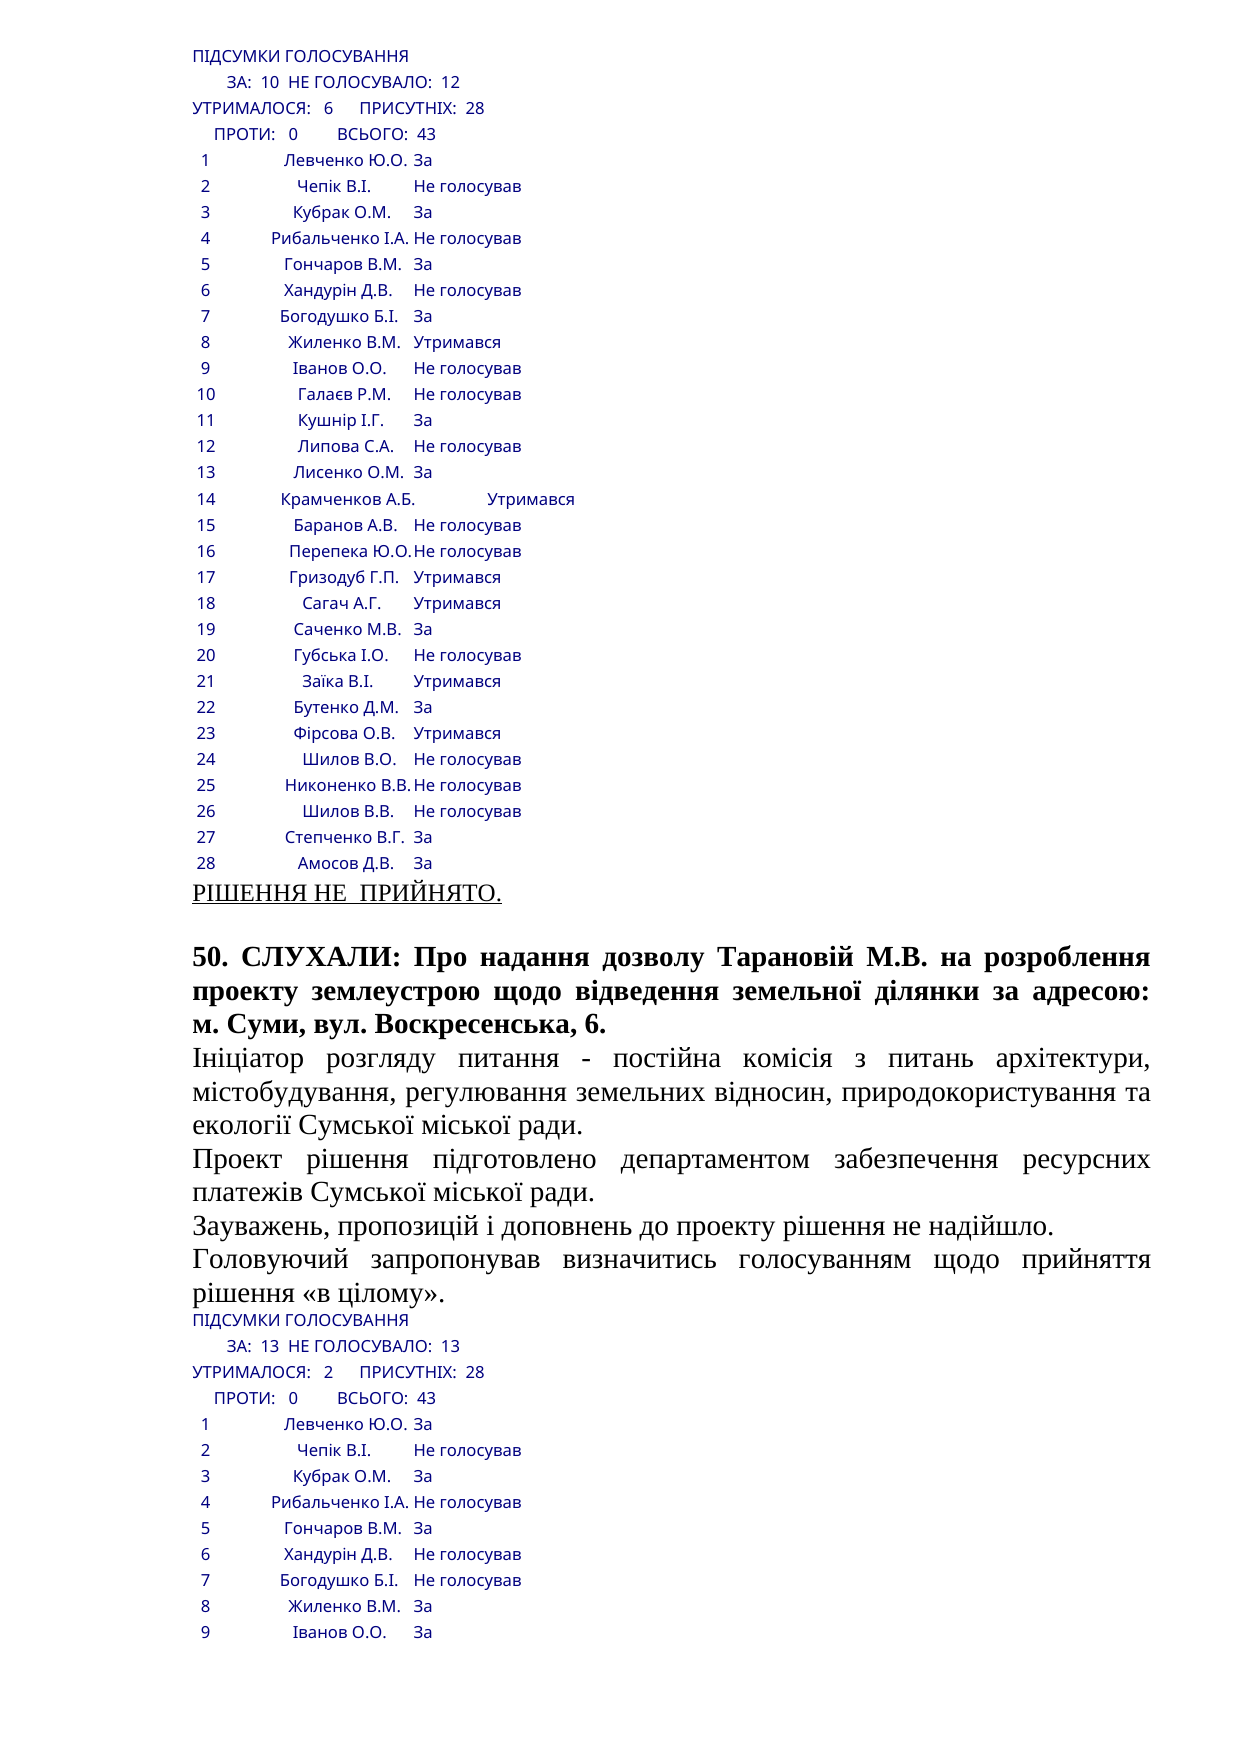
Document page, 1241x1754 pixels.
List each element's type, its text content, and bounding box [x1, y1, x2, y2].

text 6 Хандурін Д.В. Не голосував [192, 279, 1152, 301]
text 2 Чепік В.І. Не голосував [192, 1439, 1152, 1461]
text Проект рішення підготовлено департаментом забезпечення ресурсних платежів Сумської міської ради. [192, 1141, 1152, 1208]
text 50. СЛУХАЛИ: Про надання дозволу Тарановій М.В. на розроблення проекту землеустрою щодо відведення земельної ділянки за адресою: м. Суми, вул. Воскресенська, 6. [192, 939, 1152, 1040]
text 19 Саченко М.В. За [192, 617, 1152, 640]
text 28 Амосов Д.В. За [192, 852, 1152, 874]
text 1 Левченко Ю.О. За [192, 1413, 1152, 1435]
text ЗА: 10 НЕ ГОЛОСУВАЛО: 12 [192, 70, 1152, 93]
text 21 Заїка В.І. Утримався [192, 669, 1152, 692]
text 5 Гончаров В.М. За [192, 253, 1152, 275]
text 3 Кубрак О.М. За [192, 201, 1152, 223]
text 15 Баранов А.В. Не голосував [192, 513, 1152, 536]
text Головуючий запропонував визначитись голосуванням щодо прийняття рішення «в цілому». [192, 1241, 1152, 1308]
text 2 Чепік В.І. Не голосував [192, 174, 1152, 197]
text 27 Степченко В.Г. За [192, 826, 1152, 848]
text 5 Гончаров В.М. За [192, 1517, 1152, 1539]
text 25 Никоненко В.В. Не голосував [192, 773, 1152, 796]
text 13 Лисенко О.М. За [192, 461, 1152, 484]
text УТРИМАЛОСЯ: 6 ПРИСУТНІХ: 28 [192, 96, 1152, 119]
text 22 Бутенко Д.М. За [192, 695, 1152, 718]
text 7 Богодушко Б.І. За [192, 305, 1152, 327]
text 3 Кубрак О.М. За [192, 1465, 1152, 1487]
text 23 Фірсова О.В. Утримався [192, 721, 1152, 744]
text 4 Рибальченко І.А. Не голосував [192, 1491, 1152, 1513]
text 10 Галаєв Р.М. Не голосував [192, 383, 1152, 406]
text 24 Шилов В.О. Не голосував [192, 747, 1152, 770]
text Ініціатор розгляду питання - постійна комісія з питань архітектури, містобудування, регулювання земельних відносин, природокористування та екології Сумської міської ради. [192, 1040, 1152, 1141]
text ЗА: 13 НЕ ГОЛОСУВАЛО: 13 [192, 1334, 1152, 1357]
text РІШЕННЯ НЕ ПРИЙНЯТО. [192, 878, 1152, 906]
text 7 Богодушко Б.І. Не голосував [192, 1569, 1152, 1592]
text ПІДСУМКИ ГОЛОСУВАННЯ [192, 44, 1152, 67]
text ПРОТИ: 0 ВСЬОГО: 43 [192, 1387, 1152, 1409]
text 1 Левченко Ю.О. За [192, 148, 1152, 171]
text Зауважень, пропозицій і доповнень до проекту рішення не надійшло. [192, 1208, 1152, 1241]
text 17 Гризодуб Г.П. Утримався [192, 565, 1152, 588]
text 12 Липова С.А. Не голосував [192, 435, 1152, 458]
text 4 Рибальченко І.А. Не голосував [192, 227, 1152, 249]
text ПРОТИ: 0 ВСЬОГО: 43 [192, 122, 1152, 145]
text 9 Іванов О.О. За [192, 1621, 1152, 1644]
text ПІДСУМКИ ГОЛОСУВАННЯ [192, 1308, 1152, 1331]
text 26 Шилов В.В. Не голосував [192, 799, 1152, 822]
text 6 Хандурін Д.В. Не голосував [192, 1543, 1152, 1566]
text 8 Жиленко В.М. Утримався [192, 331, 1152, 353]
text 11 Кушнір І.Г. За [192, 409, 1152, 432]
text 18 Сагач А.Г. Утримався [192, 591, 1152, 614]
text 14 Крамченков А.Б. Утримався [192, 487, 1152, 510]
text 9 Іванов О.О. Не голосував [192, 357, 1152, 379]
text 16 Перепека Ю.О. Не голосував [192, 539, 1152, 562]
text 20 Губська І.О. Не голосував [192, 643, 1152, 666]
text 8 Жиленко В.М. За [192, 1595, 1152, 1618]
text УТРИМАЛОСЯ: 2 ПРИСУТНІХ: 28 [192, 1361, 1152, 1383]
